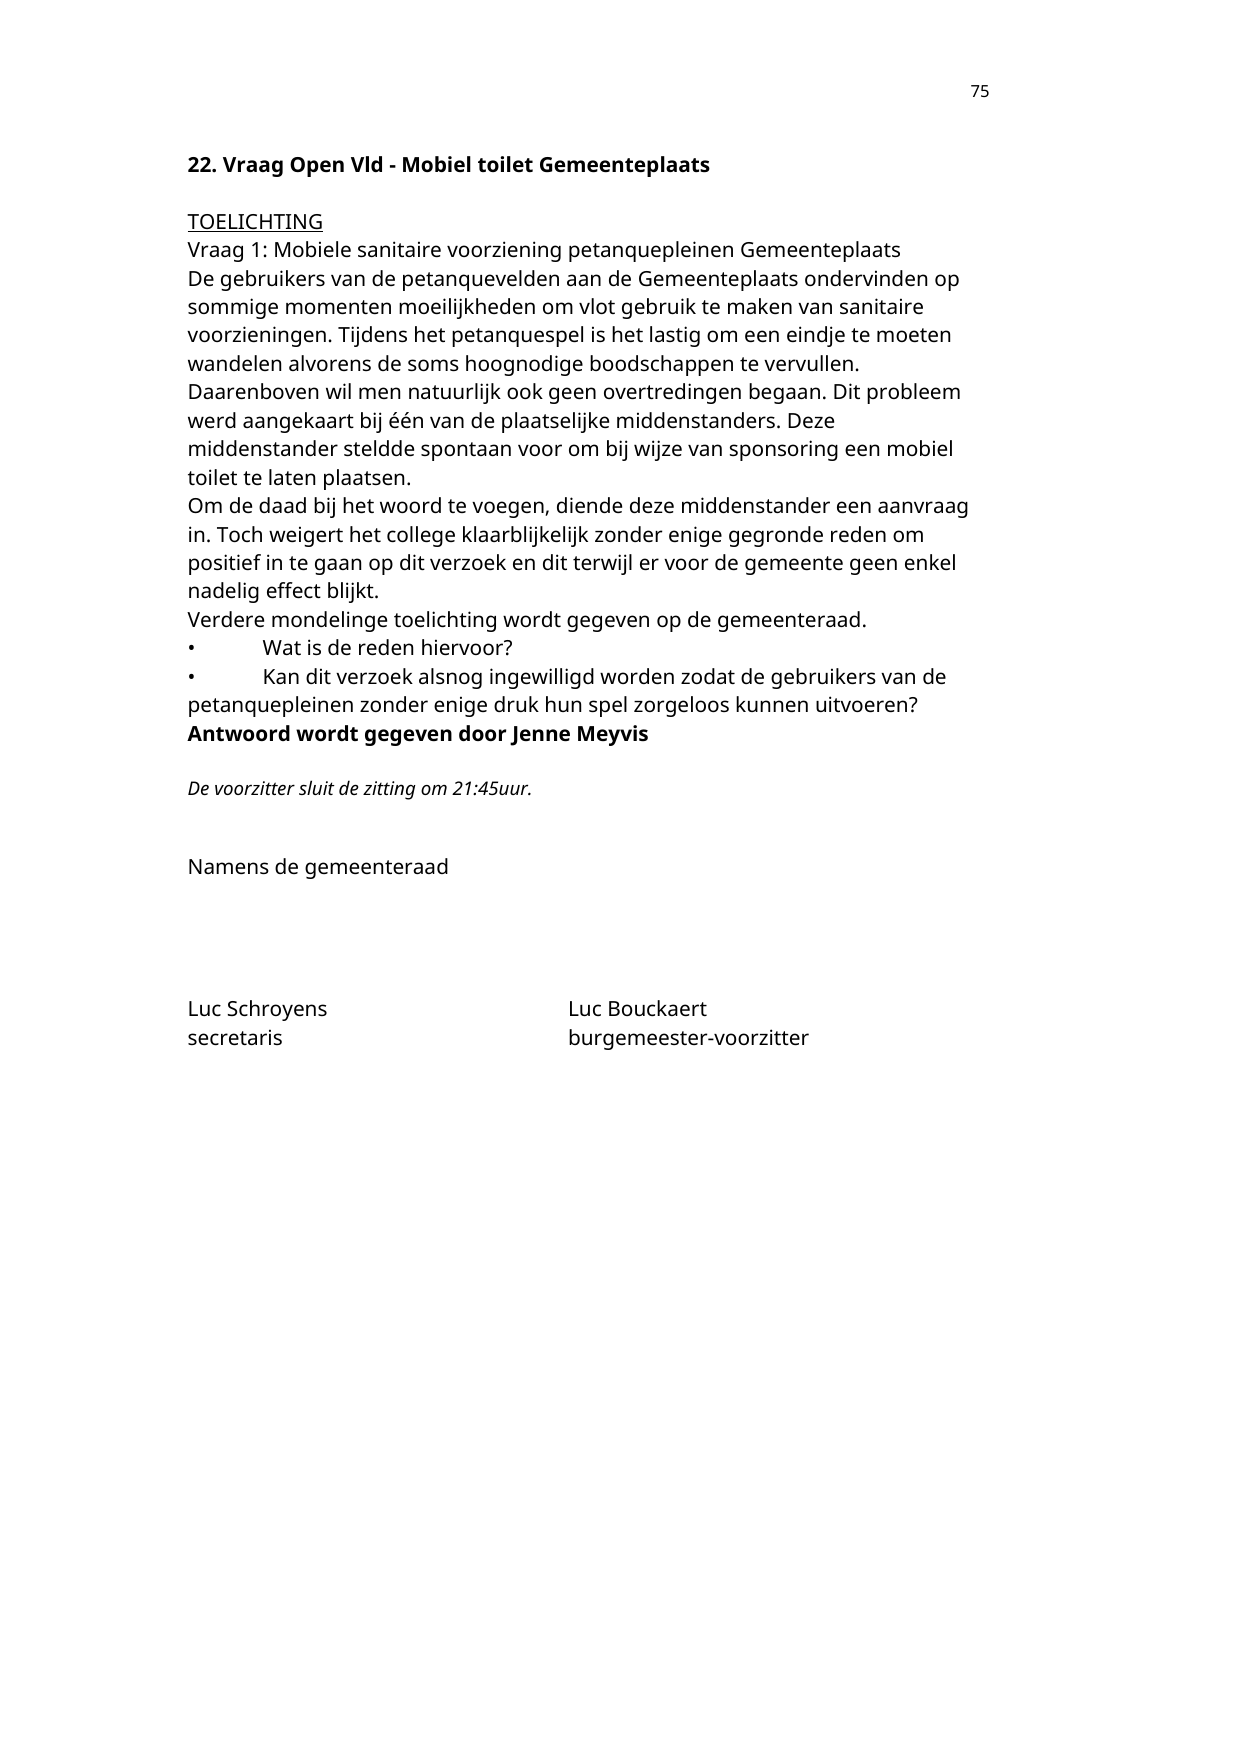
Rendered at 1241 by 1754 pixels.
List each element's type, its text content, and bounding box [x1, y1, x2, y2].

text Verdere mondelinge toelichting wordt gegeven op de gemeenteraad. [187, 605, 989, 633]
text Namens de gemeenteraad [187, 852, 989, 881]
text Vraag 1: Mobiele sanitaire voorziening petanquepleinen Gemeenteplaats [187, 235, 989, 264]
text De gebruikers van de petanquevelden aan de Gemeenteplaats ondervinden op sommige momenten moeilijkheden om vlot gebruik te maken van sanitaire voorzieningen. Tijdens het petanquespel is het lastig om een eindje te moeten wandelen alvorens de soms hoognodige boodschappen te vervullen. Daarenboven wil men natuurlijk ook geen overtredingen begaan. Dit probleem werd aangekaart bij één van de plaatselijke middenstanders. Deze middenstander steldde spontaan voor om bij wijze van sponsoring een mobiel toilet te laten plaatsen. [187, 264, 989, 491]
table_header Luc Schroyens secretaris [176, 994, 557, 1051]
text toelichting [187, 207, 989, 235]
text Om de daad bij het woord te voegen, diende deze middenstander een aanvraag in. Toch weigert het college klaarblijkelijk zonder enige gegronde reden om positief in te gaan op dit verzoek en dit terwijl er voor de gemeente geen enkel nadelig effect blijkt. [187, 491, 989, 605]
text Antwoord wordt gegeven door Jenne Meyvis [187, 719, 989, 747]
text 22. Vraag Open Vld - Mobiel toilet Gemeenteplaats [187, 150, 989, 178]
text • Kan dit verzoek alsnog ingewilligd worden zodat de gebruikers van de petanquepleinen zonder enige druk hun spel zorgeloos kunnen uitvoeren? [187, 662, 989, 719]
text • Wat is de reden hiervoor? [187, 633, 989, 662]
text De voorzitter sluit de zitting om 21:45uur. [187, 776, 989, 801]
table_header Luc Bouckaert burgemeester-voorzitter [557, 994, 1000, 1051]
